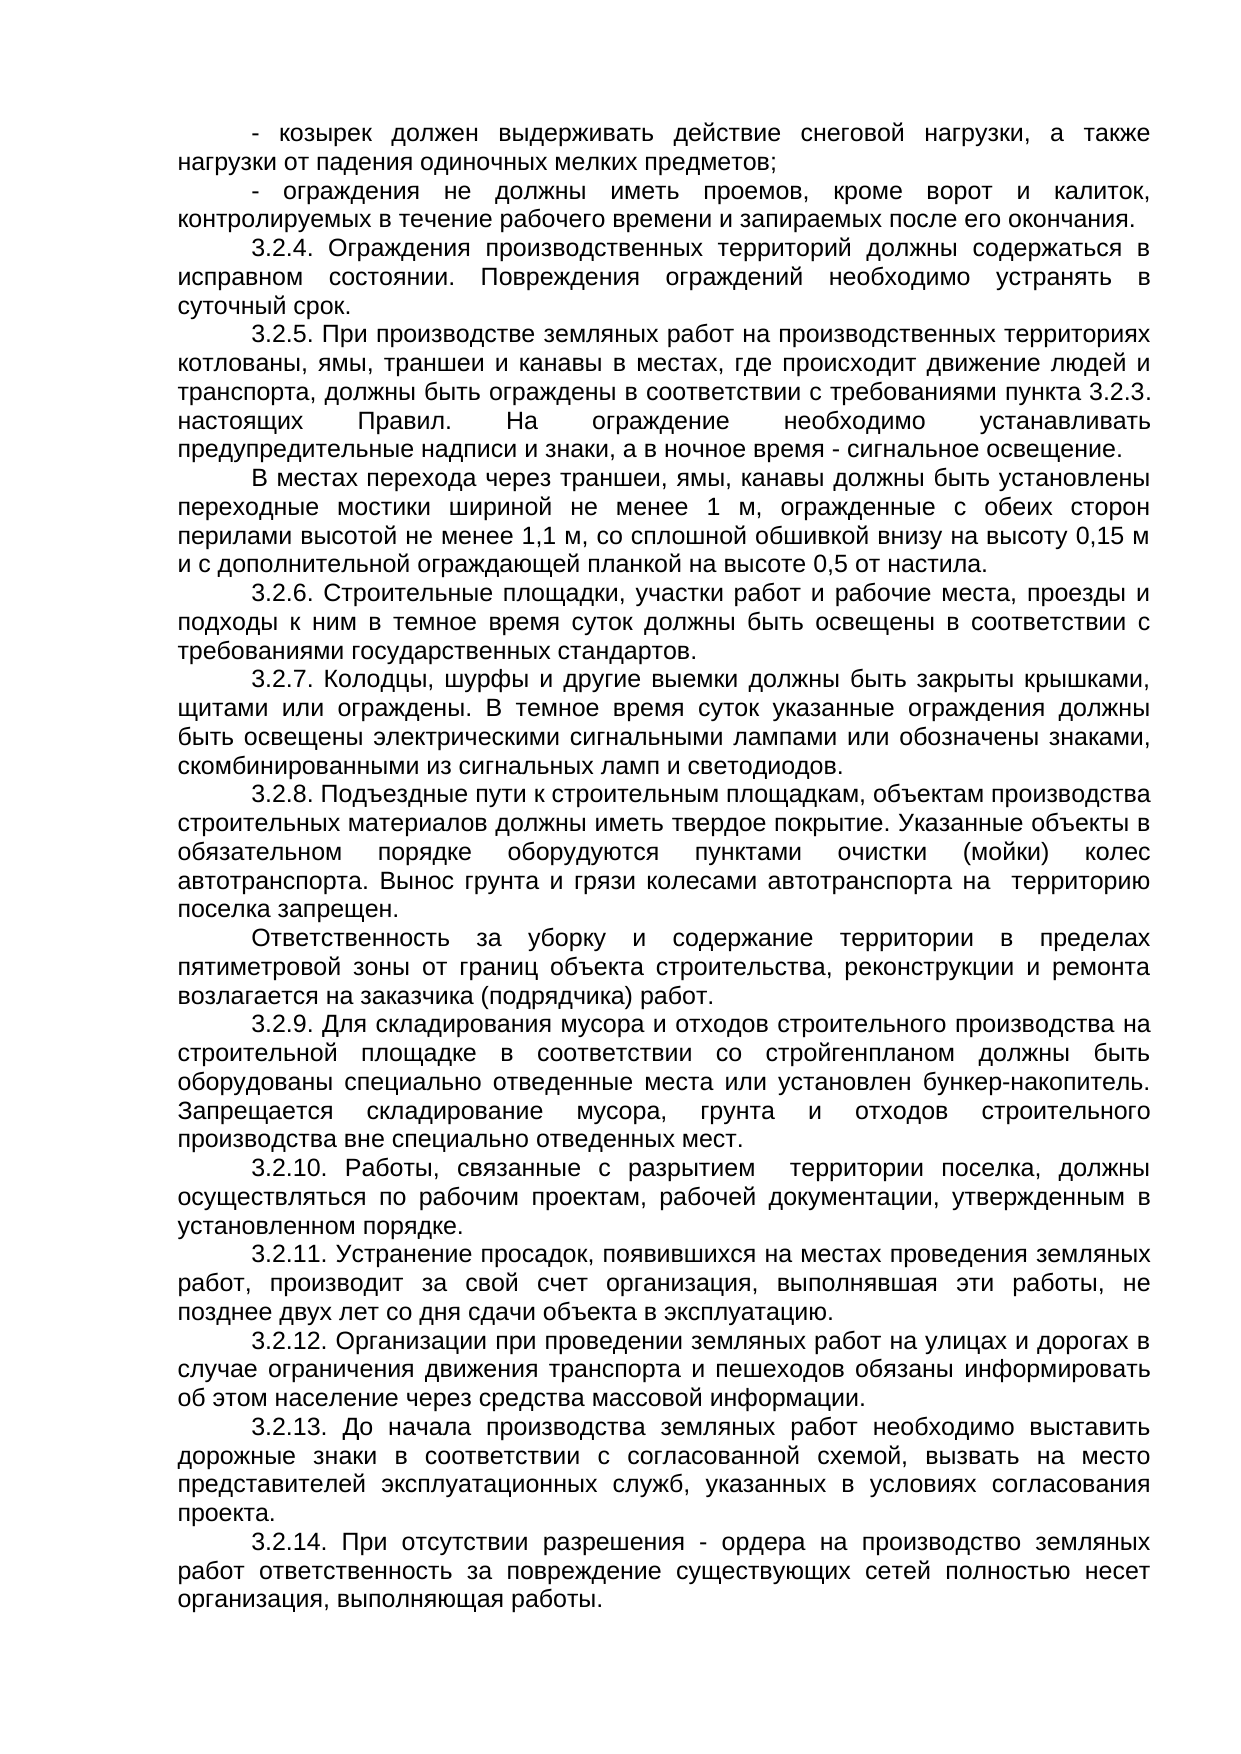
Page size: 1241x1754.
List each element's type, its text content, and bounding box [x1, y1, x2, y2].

text Ответственность за уборку и содержание территории в пределах пятиметровой зоны от границ объекта строительства, реконструкции и ремонта возлагается на заказчика (подрядчика) работ. [177, 923, 1152, 1009]
text 3.2.8. Подъездные пути к строительным площадкам, объектам производства строительных материалов должны иметь твердое покрытие. Указанные объекты в обязательном порядке оборудуются пунктами очистки (мойки) колес автотранспорта. Вынос грунта и грязи колесами автотранспорта на территорию поселка запрещен. [177, 779, 1152, 923]
text 3.2.5. При производстве земляных работ на производственных территориях котлованы, ямы, траншеи и канавы в местах, где происходит движение людей и транспорта, должны быть ограждены в соответствии с требованиями пункта 3.2.3. настоящих Правил. На ограждение необходимо устанавливать предупредительные надписи и знаки, а в ночное время - сигнальное освещение. [177, 319, 1152, 463]
text 3.2.9. Для складирования мусора и отходов строительного производства на строительной площадке в соответствии со стройгенпланом должны быть оборудованы специально отведенные места или установлен бункер-накопитель. Запрещается складирование мусора, грунта и отходов строительного производства вне специально отведенных мест. [177, 1009, 1152, 1153]
text 3.2.13. До начала производства земляных работ необходимо выставить дорожные знаки в соответствии с согласованной схемой, вызвать на место представителей эксплуатационных служб, указанных в условиях согласования проекта. [177, 1412, 1152, 1527]
text 3.2.11. Устранение просадок, появившихся на местах проведения земляных работ, производит за свой счет организация, выполнявшая эти работы, не позднее двух лет со дня сдачи объекта в эксплуатацию. [177, 1239, 1152, 1326]
text В местах перехода через траншеи, ямы, канавы должны быть установлены переходные мостики шириной не менее 1 м, огражденные с обеих сторон перилами высотой не менее 1,1 м, со сплошной обшивкой внизу на высоту 0,15 м и с дополнительной ограждающей планкой на высоте 0,5 от настила. [177, 463, 1152, 578]
text 3.2.6. Строительные площадки, участки работ и рабочие места, проезды и подходы к ним в темное время суток должны быть освещены в соответствии с требованиями государственных стандартов. [177, 578, 1152, 664]
text - козырек должен выдерживать действие снеговой нагрузки, а также нагрузки от падения одиночных мелких предметов; [177, 118, 1152, 176]
text 3.2.4. Ограждения производственных территорий должны содержаться в исправном состоянии. Повреждения ограждений необходимо устранять в суточный срок. [177, 233, 1152, 319]
text 3.2.7. Колодцы, шурфы и другие выемки должны быть закрыты крышками, щитами или ограждены. В темное время суток указанные ограждения должны быть освещены электрическими сигнальными лампами или обозначены знаками, скомбинированными из сигнальных ламп и светодиодов. [177, 664, 1152, 779]
text 3.2.12. Организации при проведении земляных работ на улицах и дорогах в случае ограничения движения транспорта и пешеходов обязаны информировать об этом население через средства массовой информации. [177, 1326, 1152, 1412]
text - ограждения не должны иметь проемов, кроме ворот и калиток, контролируемых в течение рабочего времени и запираемых после его окончания. [177, 176, 1152, 233]
text 3.2.14. При отсутствии разрешения - ордера на производство земляных работ ответственность за повреждение существующих сетей полностью несет организация, выполняющая работы. [177, 1527, 1152, 1613]
text 3.2.10. Работы, связанные с разрытием территории поселка, должны осуществляться по рабочим проектам, рабочей документации, утвержденным в установленном порядке. [177, 1153, 1152, 1239]
